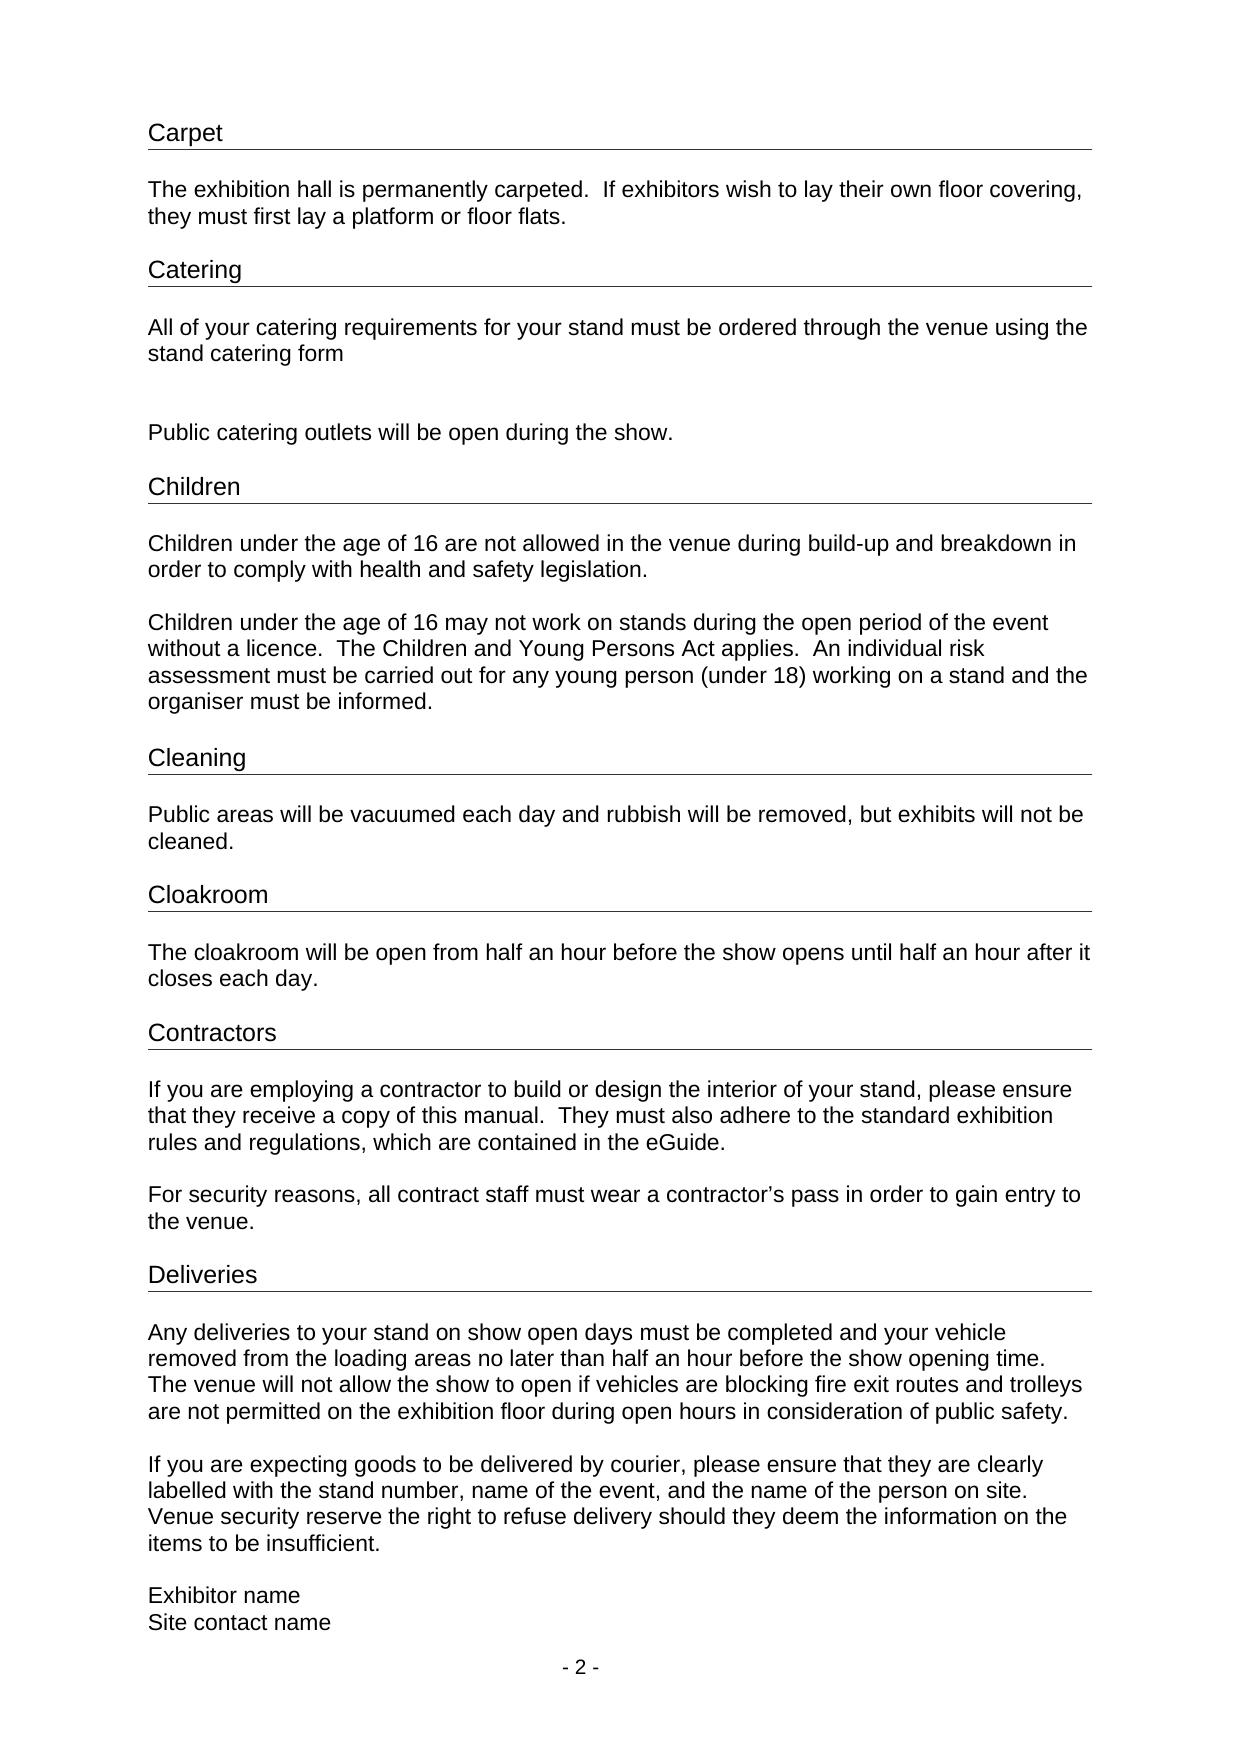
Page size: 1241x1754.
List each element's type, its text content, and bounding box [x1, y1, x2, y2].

text The cloakroom will be open from half an hour before the show opens until half an hour after it closes each day. [148, 939, 1092, 991]
text Children under the age of 16 may not work on stands during the open period of the event without a licence. The Children and Young Persons Act applies. An individual risk assessment must be carried out for any young person (under 18) working on a stand and the organiser must be informed. [148, 609, 1092, 714]
text Public catering outlets will be open during the show. [148, 419, 1092, 445]
subtitle Catering [148, 255, 1092, 286]
text Children under the age of 16 are not allowed in the venue during build-up and breakdown in order to comply with health and safety legislation. [148, 530, 1092, 583]
text Site contact name [148, 1609, 1092, 1635]
text If you are expecting goods to be delivered by courier, please ensure that they are clearly labelled with the stand number, name of the event, and the name of the person on site. Venue security reserve the right to refuse delivery should they deem the information on the items to be insufficient. [148, 1451, 1092, 1556]
text If you are employing a contractor to build or design the interior of your stand, please ensure that they receive a copy of this manual. They must also adhere to the standard exhibition rules and regulations, which are contained in the eGuide. [148, 1076, 1092, 1155]
subtitle Contractors [148, 1018, 1092, 1049]
subtitle Cloakroom [148, 881, 1092, 911]
text All of your catering requirements for your stand must be ordered through the venue using the stand catering form [148, 314, 1092, 366]
subtitle Cleaning [148, 743, 1092, 774]
text The exhibition hall is permanently carpeted. If exhibitors wish to lay their own floor covering, they must first lay a platform or floor flats. [148, 176, 1092, 229]
text Any deliveries to your stand on show open days must be completed and your vehicle removed from the loading areas no later than half an hour before the show opening time. The venue will not allow the show to open if vehicles are blocking fire exit routes and trolleys are not permitted on the exhibition floor during open hours in consideration of public safety. [148, 1319, 1092, 1424]
subtitle Carpet [148, 118, 1092, 149]
text For security reasons, all contract staff must wear a contractor’s pass in order to gain entry to the venue. [148, 1181, 1092, 1234]
text Public areas will be vacuumed each day and rubbish will be removed, but exhibits will not be cleaned. [148, 801, 1092, 854]
text Exhibitor name [148, 1582, 1092, 1609]
subtitle Deliveries [148, 1261, 1092, 1291]
subtitle Children [148, 472, 1092, 503]
